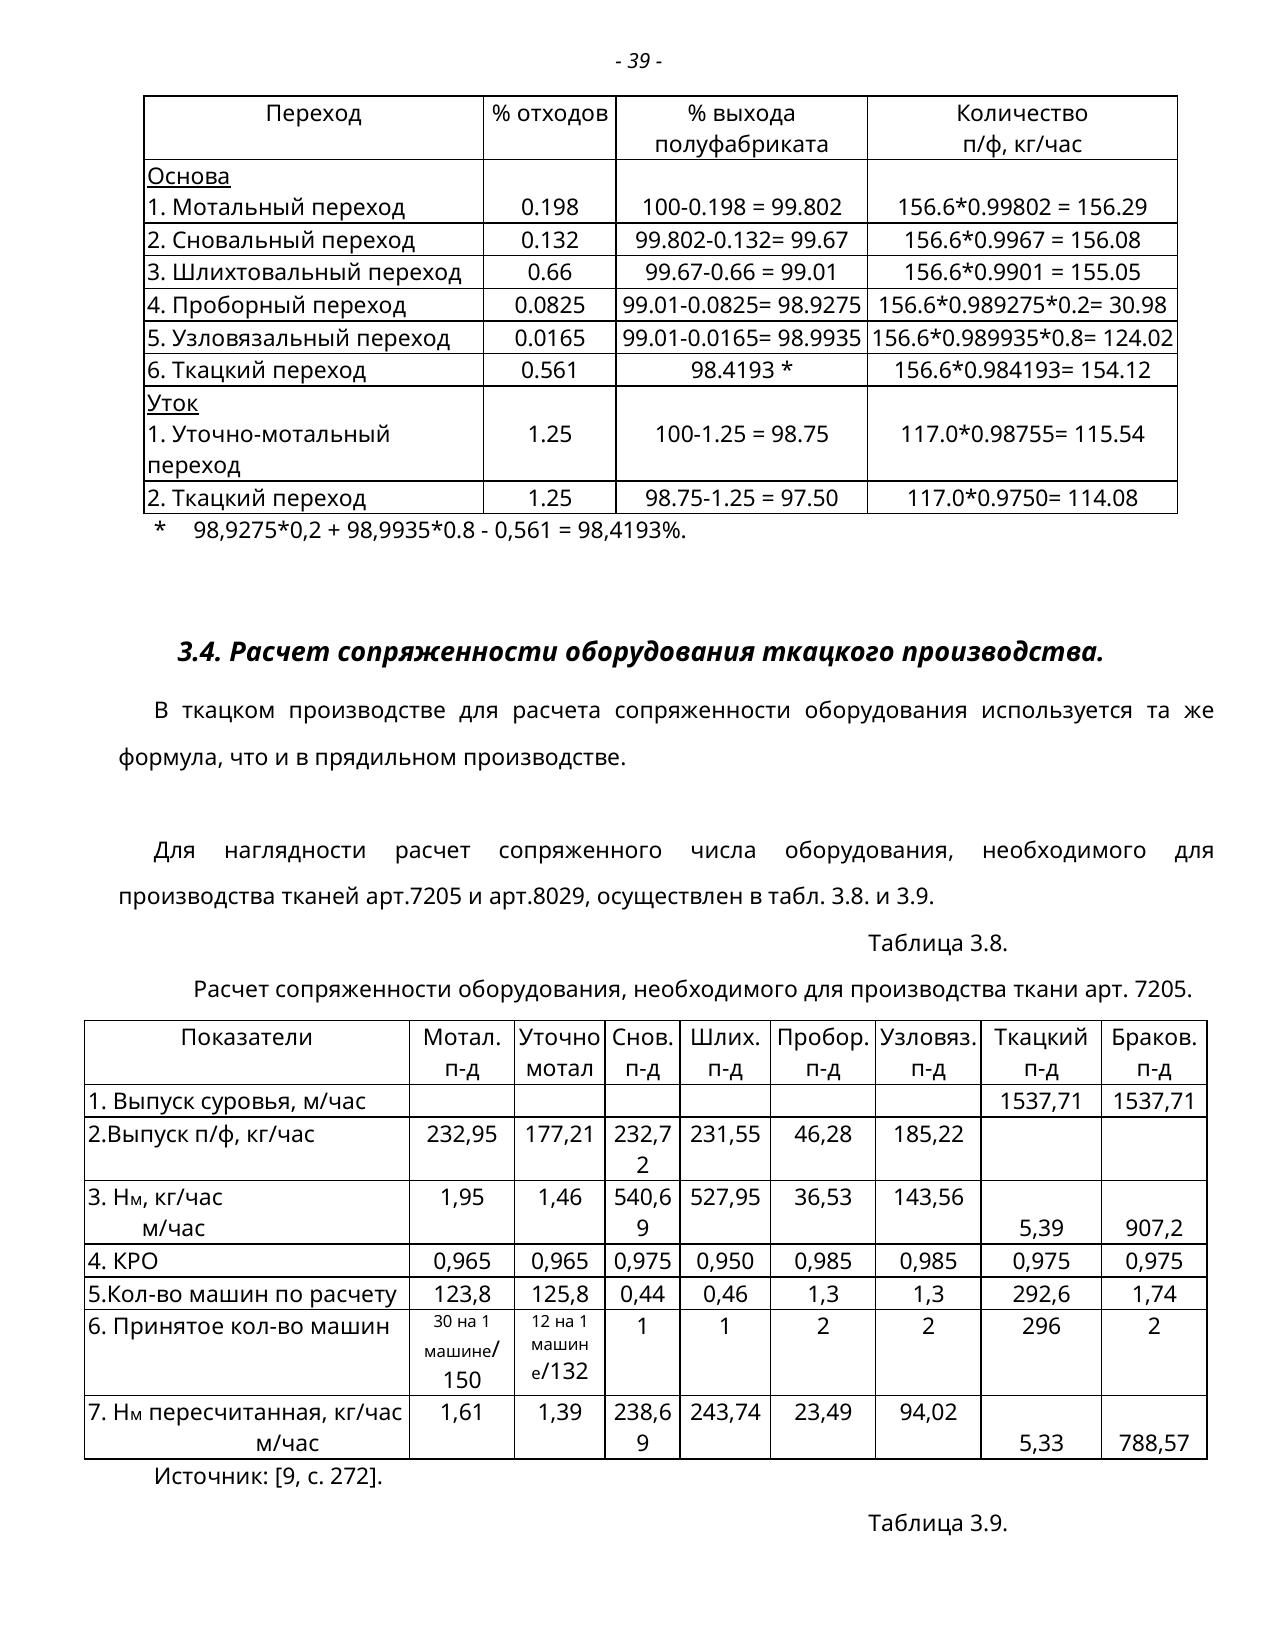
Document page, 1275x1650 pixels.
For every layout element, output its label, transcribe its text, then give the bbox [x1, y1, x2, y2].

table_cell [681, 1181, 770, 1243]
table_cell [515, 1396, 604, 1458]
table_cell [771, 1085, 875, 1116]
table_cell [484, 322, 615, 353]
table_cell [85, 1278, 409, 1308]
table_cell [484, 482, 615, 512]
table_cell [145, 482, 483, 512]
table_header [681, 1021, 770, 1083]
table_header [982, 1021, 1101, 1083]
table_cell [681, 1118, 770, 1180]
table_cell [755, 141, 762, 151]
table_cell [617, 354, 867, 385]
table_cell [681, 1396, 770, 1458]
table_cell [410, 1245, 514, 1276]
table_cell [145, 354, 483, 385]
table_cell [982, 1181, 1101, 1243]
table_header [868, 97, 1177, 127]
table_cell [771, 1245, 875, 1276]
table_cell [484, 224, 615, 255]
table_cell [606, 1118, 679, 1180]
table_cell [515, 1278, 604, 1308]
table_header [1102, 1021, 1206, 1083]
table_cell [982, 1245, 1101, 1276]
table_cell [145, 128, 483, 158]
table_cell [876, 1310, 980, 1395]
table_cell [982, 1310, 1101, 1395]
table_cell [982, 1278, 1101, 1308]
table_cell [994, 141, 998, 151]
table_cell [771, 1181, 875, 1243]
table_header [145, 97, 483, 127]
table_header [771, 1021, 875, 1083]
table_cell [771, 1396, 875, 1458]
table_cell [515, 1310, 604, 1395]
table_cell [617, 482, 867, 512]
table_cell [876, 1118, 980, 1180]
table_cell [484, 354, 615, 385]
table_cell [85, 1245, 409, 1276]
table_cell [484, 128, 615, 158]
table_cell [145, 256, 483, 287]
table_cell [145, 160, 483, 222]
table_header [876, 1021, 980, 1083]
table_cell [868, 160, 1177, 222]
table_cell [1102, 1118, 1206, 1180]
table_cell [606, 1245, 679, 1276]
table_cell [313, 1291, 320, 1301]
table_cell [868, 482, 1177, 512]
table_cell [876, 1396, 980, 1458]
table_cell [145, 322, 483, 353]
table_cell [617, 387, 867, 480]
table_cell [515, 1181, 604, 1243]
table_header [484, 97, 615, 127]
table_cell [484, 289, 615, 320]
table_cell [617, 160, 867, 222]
text Для наглядности расчет сопряженного числа оборудования, необходимого для производства тканей арт.7205 и арт.8029, осуществлен в табл. 3.8. и 3.9. [118, 833, 1216, 911]
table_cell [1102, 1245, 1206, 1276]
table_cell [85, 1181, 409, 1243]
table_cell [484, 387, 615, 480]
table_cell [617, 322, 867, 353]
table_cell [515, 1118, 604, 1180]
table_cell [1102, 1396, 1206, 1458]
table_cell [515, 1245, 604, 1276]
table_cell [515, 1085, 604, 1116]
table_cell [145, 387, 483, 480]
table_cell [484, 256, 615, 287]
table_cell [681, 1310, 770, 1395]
text Таблица 3.9. [118, 1506, 1216, 1537]
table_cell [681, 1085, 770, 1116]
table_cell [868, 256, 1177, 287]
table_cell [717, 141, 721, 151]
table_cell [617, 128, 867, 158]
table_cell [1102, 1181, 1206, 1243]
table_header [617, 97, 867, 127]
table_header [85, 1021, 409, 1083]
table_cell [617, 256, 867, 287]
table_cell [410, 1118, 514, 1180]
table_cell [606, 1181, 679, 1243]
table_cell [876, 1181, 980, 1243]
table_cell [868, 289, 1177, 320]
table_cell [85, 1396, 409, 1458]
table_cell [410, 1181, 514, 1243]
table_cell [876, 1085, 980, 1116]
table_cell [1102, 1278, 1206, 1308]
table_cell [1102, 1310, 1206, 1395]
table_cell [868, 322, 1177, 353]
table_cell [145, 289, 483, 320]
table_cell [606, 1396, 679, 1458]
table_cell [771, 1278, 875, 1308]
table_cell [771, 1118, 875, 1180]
text Источник: [9, с. 272]. [118, 1460, 1216, 1491]
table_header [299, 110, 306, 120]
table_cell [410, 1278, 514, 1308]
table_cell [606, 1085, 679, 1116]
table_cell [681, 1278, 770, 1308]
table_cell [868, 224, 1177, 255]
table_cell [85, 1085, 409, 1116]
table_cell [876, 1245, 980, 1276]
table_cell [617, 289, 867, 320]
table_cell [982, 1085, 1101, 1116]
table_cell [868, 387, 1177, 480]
text В ткацком производстве для расчета сопряженности оборудования используется та же формула, что и в прядильном производстве. [118, 694, 1216, 771]
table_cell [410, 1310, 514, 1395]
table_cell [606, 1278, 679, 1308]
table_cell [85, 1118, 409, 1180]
text Таблица 3.8. [118, 927, 1216, 958]
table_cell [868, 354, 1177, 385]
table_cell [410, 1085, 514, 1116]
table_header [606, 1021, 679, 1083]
subtitle 3.4. Расчет сопряженности оборудования ткацкого производства. [118, 632, 1216, 669]
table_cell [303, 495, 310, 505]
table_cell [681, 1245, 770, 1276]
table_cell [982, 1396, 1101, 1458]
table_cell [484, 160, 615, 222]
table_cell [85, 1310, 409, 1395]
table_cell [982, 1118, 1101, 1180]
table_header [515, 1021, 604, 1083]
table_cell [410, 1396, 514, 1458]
text * 98,9275*0,2 + 98,9935*0.8 - 0,561 = 98,4193%. [118, 514, 1216, 545]
text Расчет сопряженности оборудования, необходимого для производства ткани арт. 7205. [118, 973, 1216, 1004]
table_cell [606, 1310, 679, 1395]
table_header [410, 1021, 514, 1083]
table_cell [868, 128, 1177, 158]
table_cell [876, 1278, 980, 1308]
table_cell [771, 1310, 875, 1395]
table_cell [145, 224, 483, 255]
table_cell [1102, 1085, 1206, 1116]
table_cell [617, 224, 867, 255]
